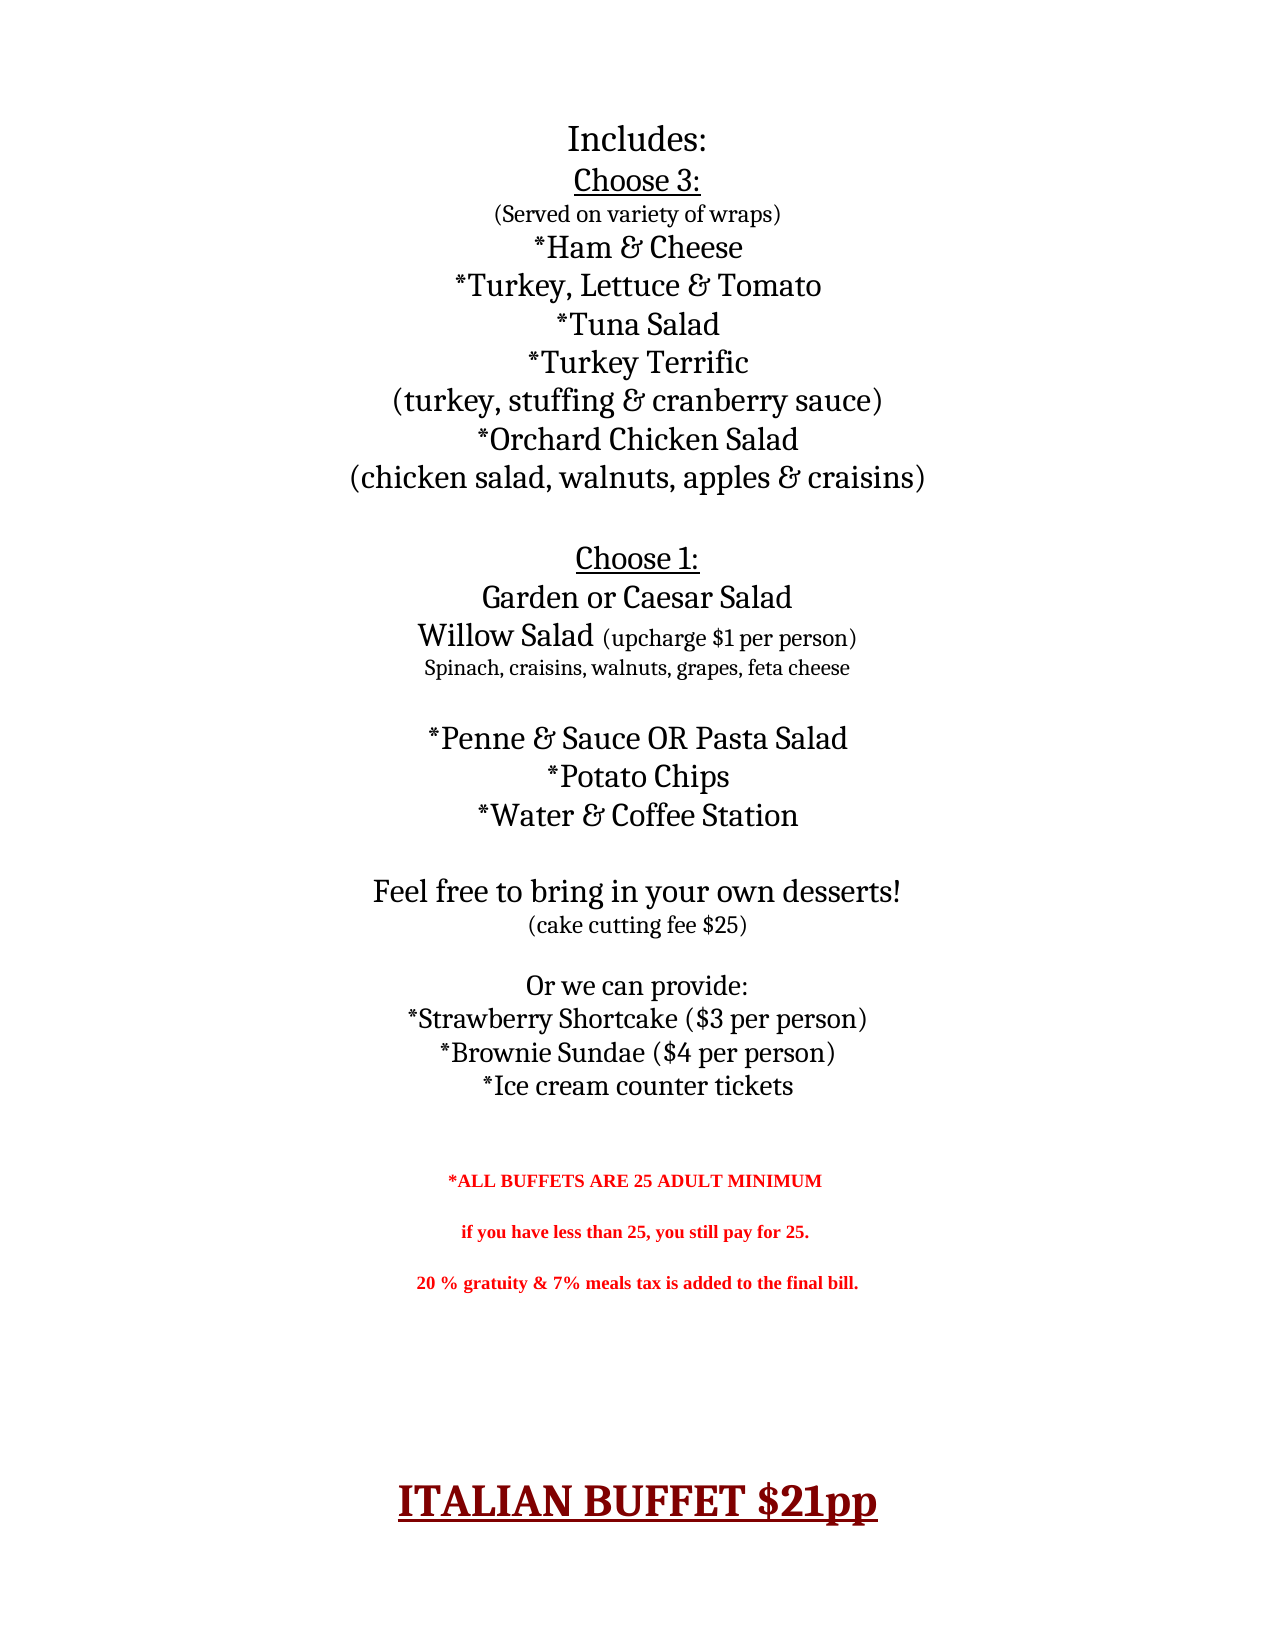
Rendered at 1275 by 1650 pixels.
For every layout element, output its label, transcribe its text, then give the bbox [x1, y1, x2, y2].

text Willow Salad (upcharge $1 per person) [75, 616, 1200, 655]
text Garden or Caesar Salad [75, 578, 1200, 616]
text Spinach, craisins, walnuts, grapes, feta cheese [75, 655, 1200, 681]
text Or we can provide: [75, 969, 1200, 1002]
text (Served on variety of wraps) [75, 199, 1200, 228]
text 20 % gratuity & 7% meals tax is added to the final bill. [75, 1272, 1200, 1293]
text ITALIAN BUFFET $21pp [75, 1475, 1200, 1527]
text Feel free to bring in your own desserts! [75, 873, 1200, 911]
text Choose 1: [75, 540, 1200, 578]
text *Ice cream counter tickets [75, 1069, 1200, 1103]
text Includes: [75, 118, 1200, 161]
text *Turkey Terrific [75, 343, 1200, 382]
text (chicken salad, walnuts, apples & craisins) [75, 458, 1200, 497]
text *Brownie Sundae ($4 per person) [75, 1036, 1200, 1069]
text *Orchard Chicken Salad [75, 420, 1200, 458]
text *Penne & Sauce OR Pasta Salad [75, 719, 1200, 758]
text Choose 3: [75, 161, 1200, 199]
text *Turkey, Lettuce & Tomato [75, 267, 1200, 305]
text *Potato Chips [75, 758, 1200, 796]
text *Strawberry Shortcake ($3 per person) [75, 1002, 1200, 1036]
text (cake cutting fee $25) [75, 911, 1200, 940]
text (turkey, stuffing & cranberry sauce) [75, 382, 1200, 420]
text *Tuna Salad [75, 305, 1200, 343]
text *Ham & Cheese [75, 228, 1200, 267]
text *Water & Coffee Station [75, 796, 1200, 834]
text if you have less than 25, you still pay for 25. [75, 1221, 1200, 1243]
text *ALL BUFFETS ARE 25 ADULT MINIMUM [75, 1170, 1200, 1192]
